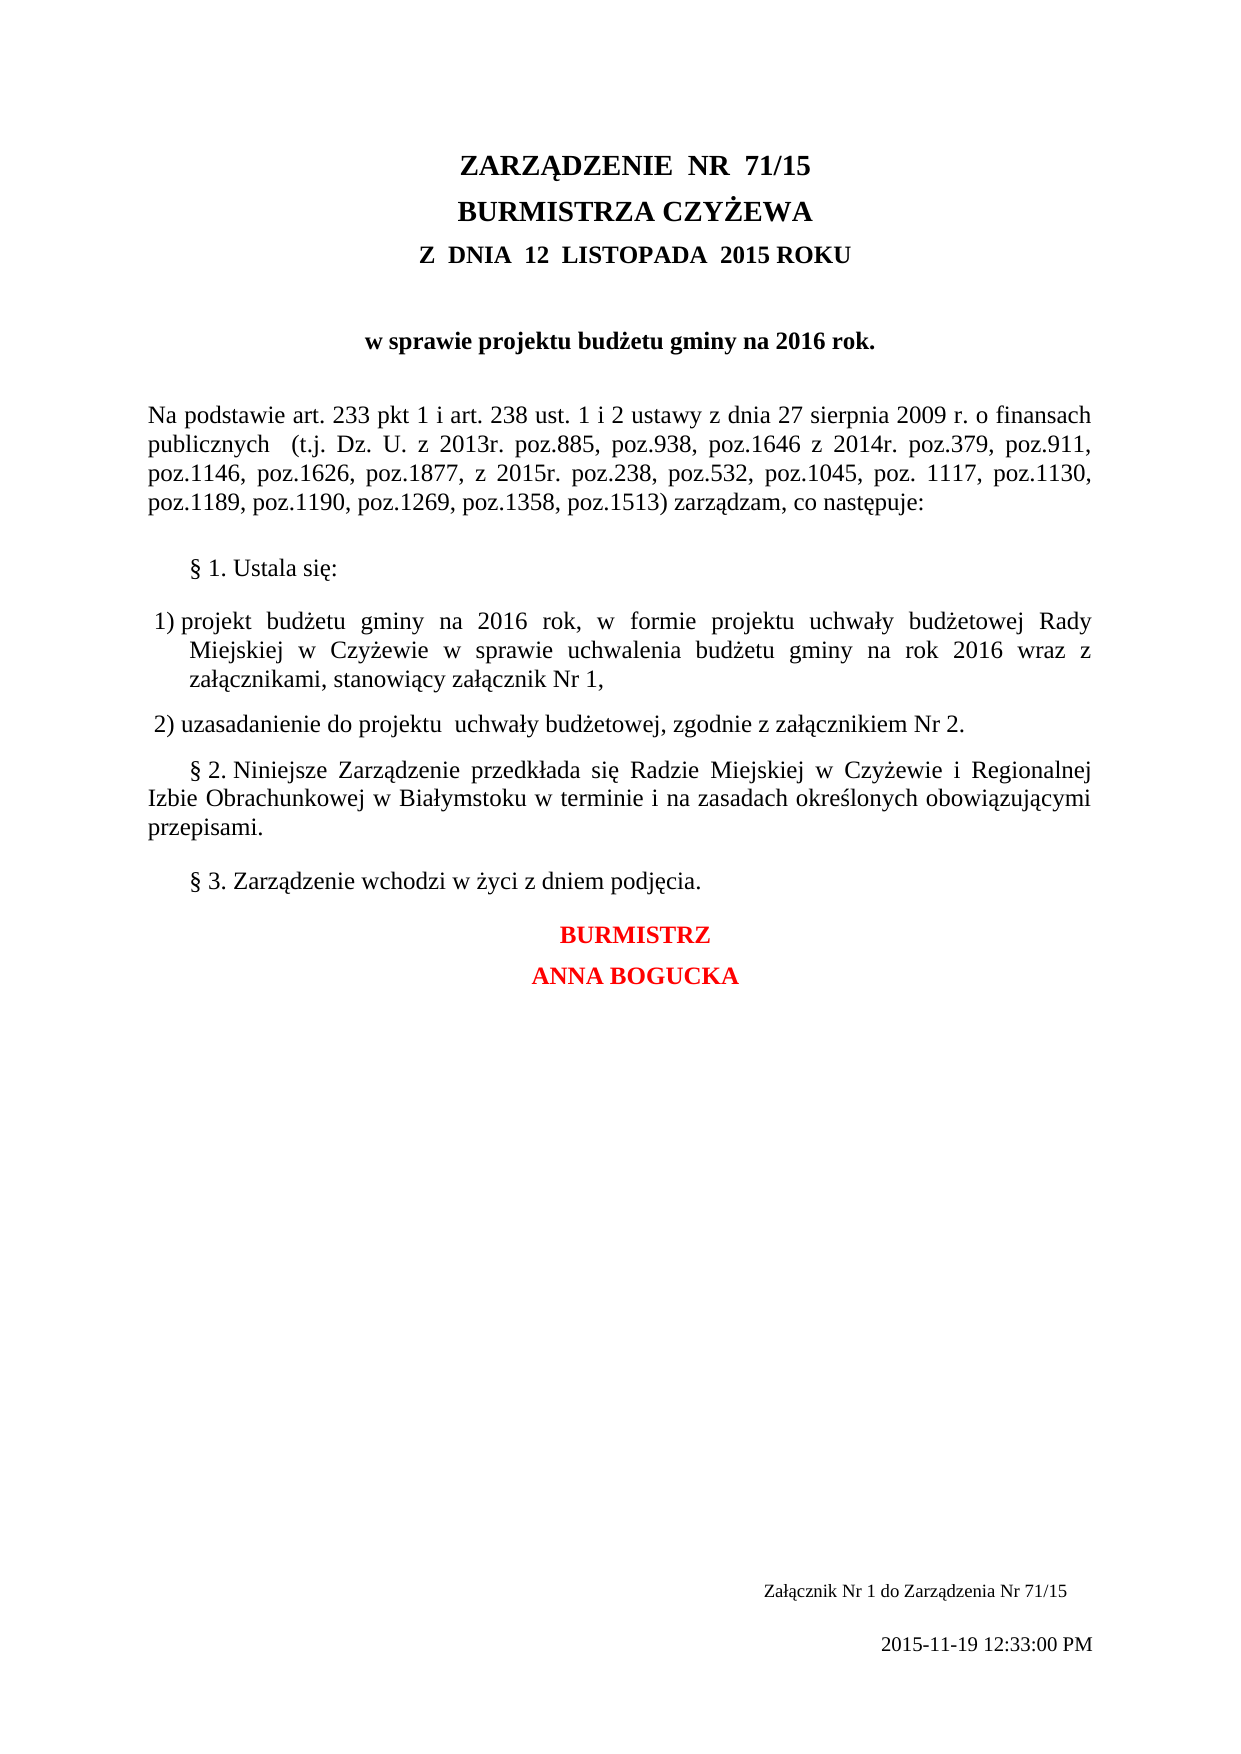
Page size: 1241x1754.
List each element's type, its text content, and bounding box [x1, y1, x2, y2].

text Na podstawie art. 233 pkt 1 i art. 238 ust. 1 i 2 ustawy z dnia 27 sierpnia 2009 r. o finansach publicznych (t.j. Dz. U. z 2013r. poz.885, poz.938, poz.1646 z 2014r. poz.379, poz.911, poz.1146, poz.1626, poz.1877, z 2015r. poz.238, poz.532, poz.1045, poz. 1117, poz.1130, poz.1189, poz.1190, poz.1269, poz.1358, poz.1513) zarządzam, co następuje: [148, 401, 1092, 516]
text Zarządzenie wchodzi w życi z dniem podjęcia. [148, 866, 1092, 895]
list ZARZĄDZENIE NR 71/15 [148, 148, 1092, 181]
text Burmistrz [148, 920, 1092, 948]
list Z DNIA 12 LISTOPADA 2015 ROKU [148, 240, 1092, 268]
text Załącznik Nr 1 do Zarządzenia Nr 71/15 [665, 1580, 1092, 1601]
list BURMISTRZA CZYŻEWA [148, 194, 1092, 227]
text Niniejsze Zarządzenie przedkłada się Radzie Miejskiej w Czyżewie i Regionalnej Izbie Obrachunkowej w Białymstoku w terminie i na zasadach określonych obowiązującymi przepisami. [148, 755, 1092, 841]
text uzasadanienie do projektu uchwały budżetowej, zgodnie z załącznikiem Nr 2. [154, 709, 1092, 738]
text w sprawie projektu budżetu gminy na 2016 rok. [148, 326, 1092, 355]
text Ustala się: [148, 553, 1092, 581]
text Anna bogucka [148, 961, 1092, 990]
text projekt budżetu gminy na 2016 rok, w formie projektu uchwały budżetowej Rady Miejskiej w Czyżewie w sprawie uchwalenia budżetu gminy na rok 2016 wraz z załącznikami, stanowiący załącznik Nr 1, [154, 606, 1092, 693]
